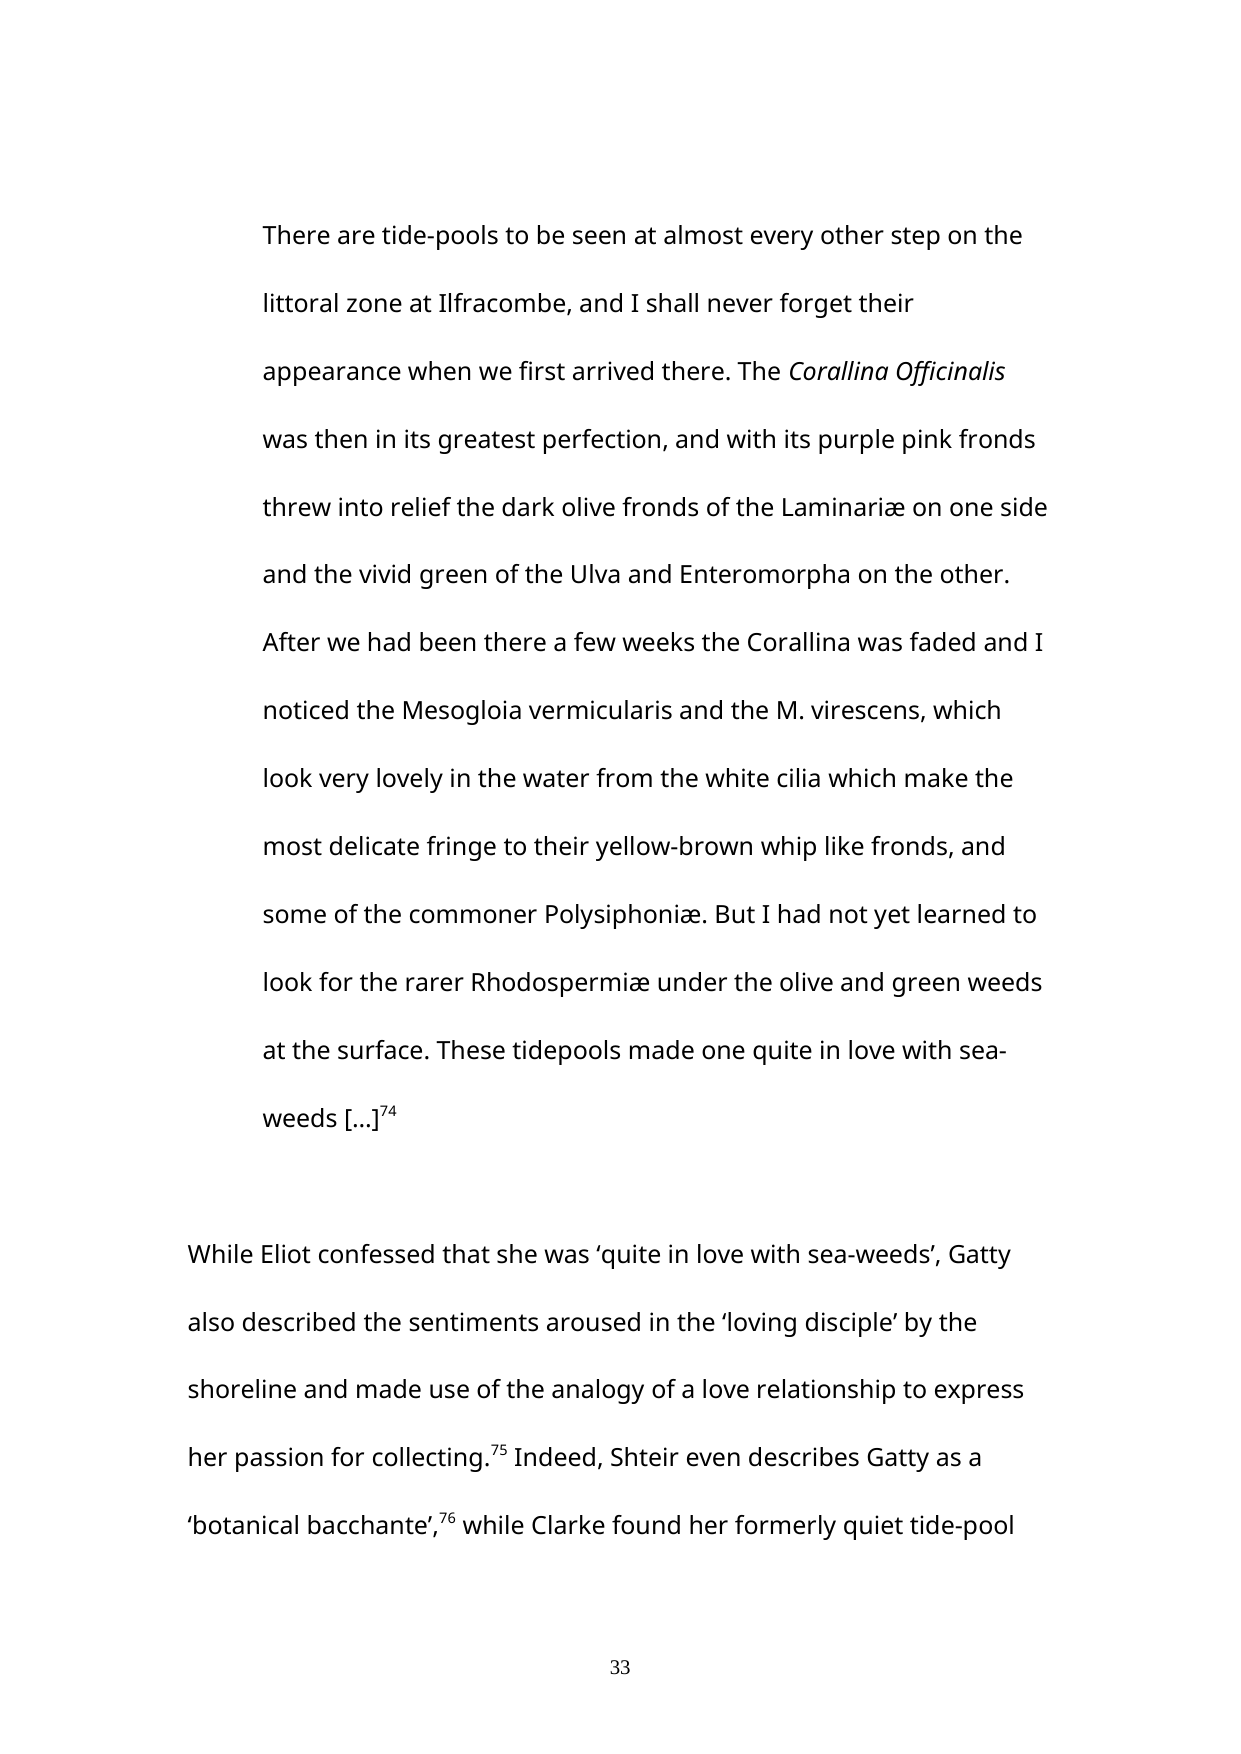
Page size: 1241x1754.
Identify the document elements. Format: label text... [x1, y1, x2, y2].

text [187, 1237, 1053, 1542]
text There are tide-pools to be seen at almost every other step on the littoral zone at Ilfracombe, and I shall never forget their appearance when we first arrived there. The Corallina Officinalis was then in its greatest perfection, and with its purple pink fronds threw into relief the dark olive fronds of the Laminariæ on one side and the vivid green of the Ulva and Enteromorpha on the other. After we had been there a few weeks the Corallina was faded and I noticed the Mesogloia vermicularis and the M. virescens, which look very lovely in the water from the white cilia which make the most delicate fringe to their yellow-brown whip like fronds, and some of the commoner Polysiphoniæ. But I had not yet learned to look for the rarer Rhodospermiæ under the olive and green weeds at the surface. These tidepools made one quite in love with sea-weeds [...] [262, 218, 1053, 1135]
